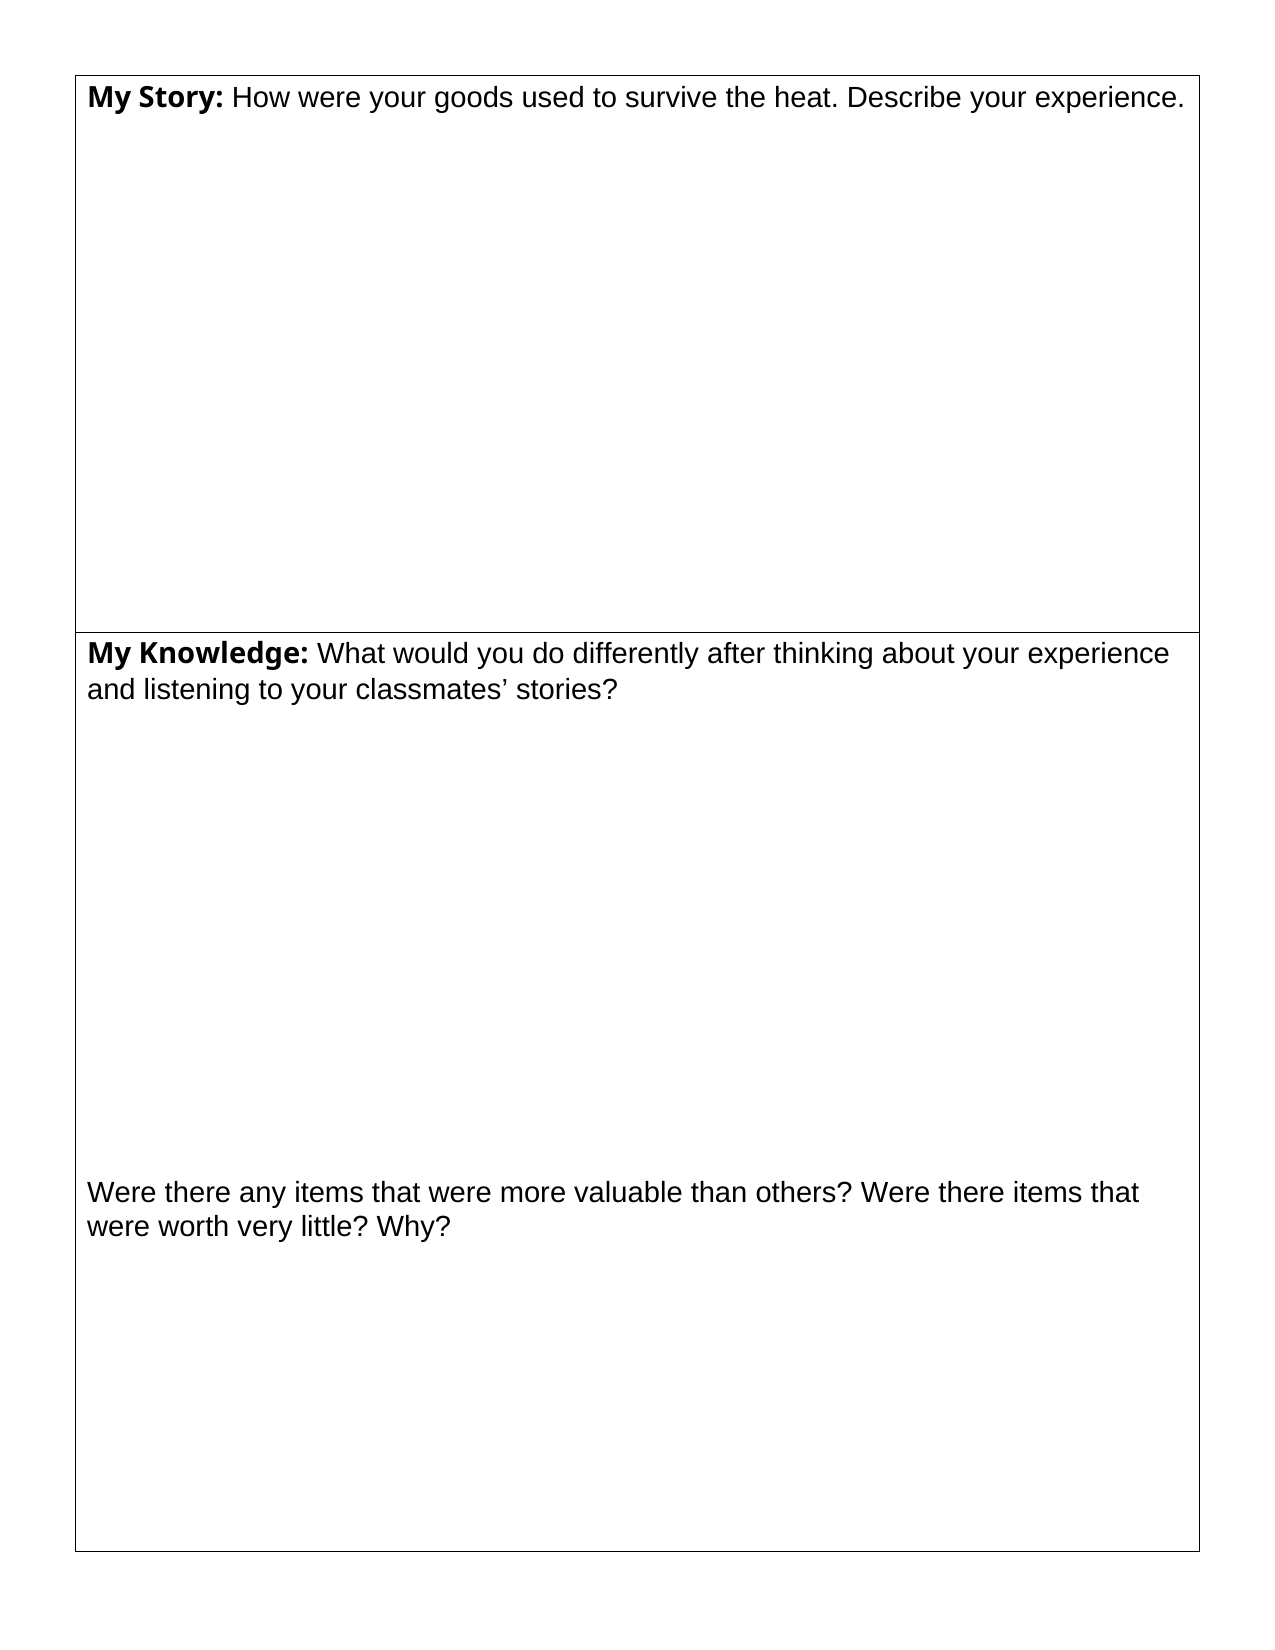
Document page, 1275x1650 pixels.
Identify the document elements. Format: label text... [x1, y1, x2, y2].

table_header My Story: How were your goods used to survive the heat. Describe your experience. [76, 76, 1199, 632]
table_cell My Knowledge: What would you do differently after thinking about your experience and listening to your classmates’ stories? Were there any items that were more valuable than others? Were there items that were worth very little? Why? [76, 633, 1199, 1551]
